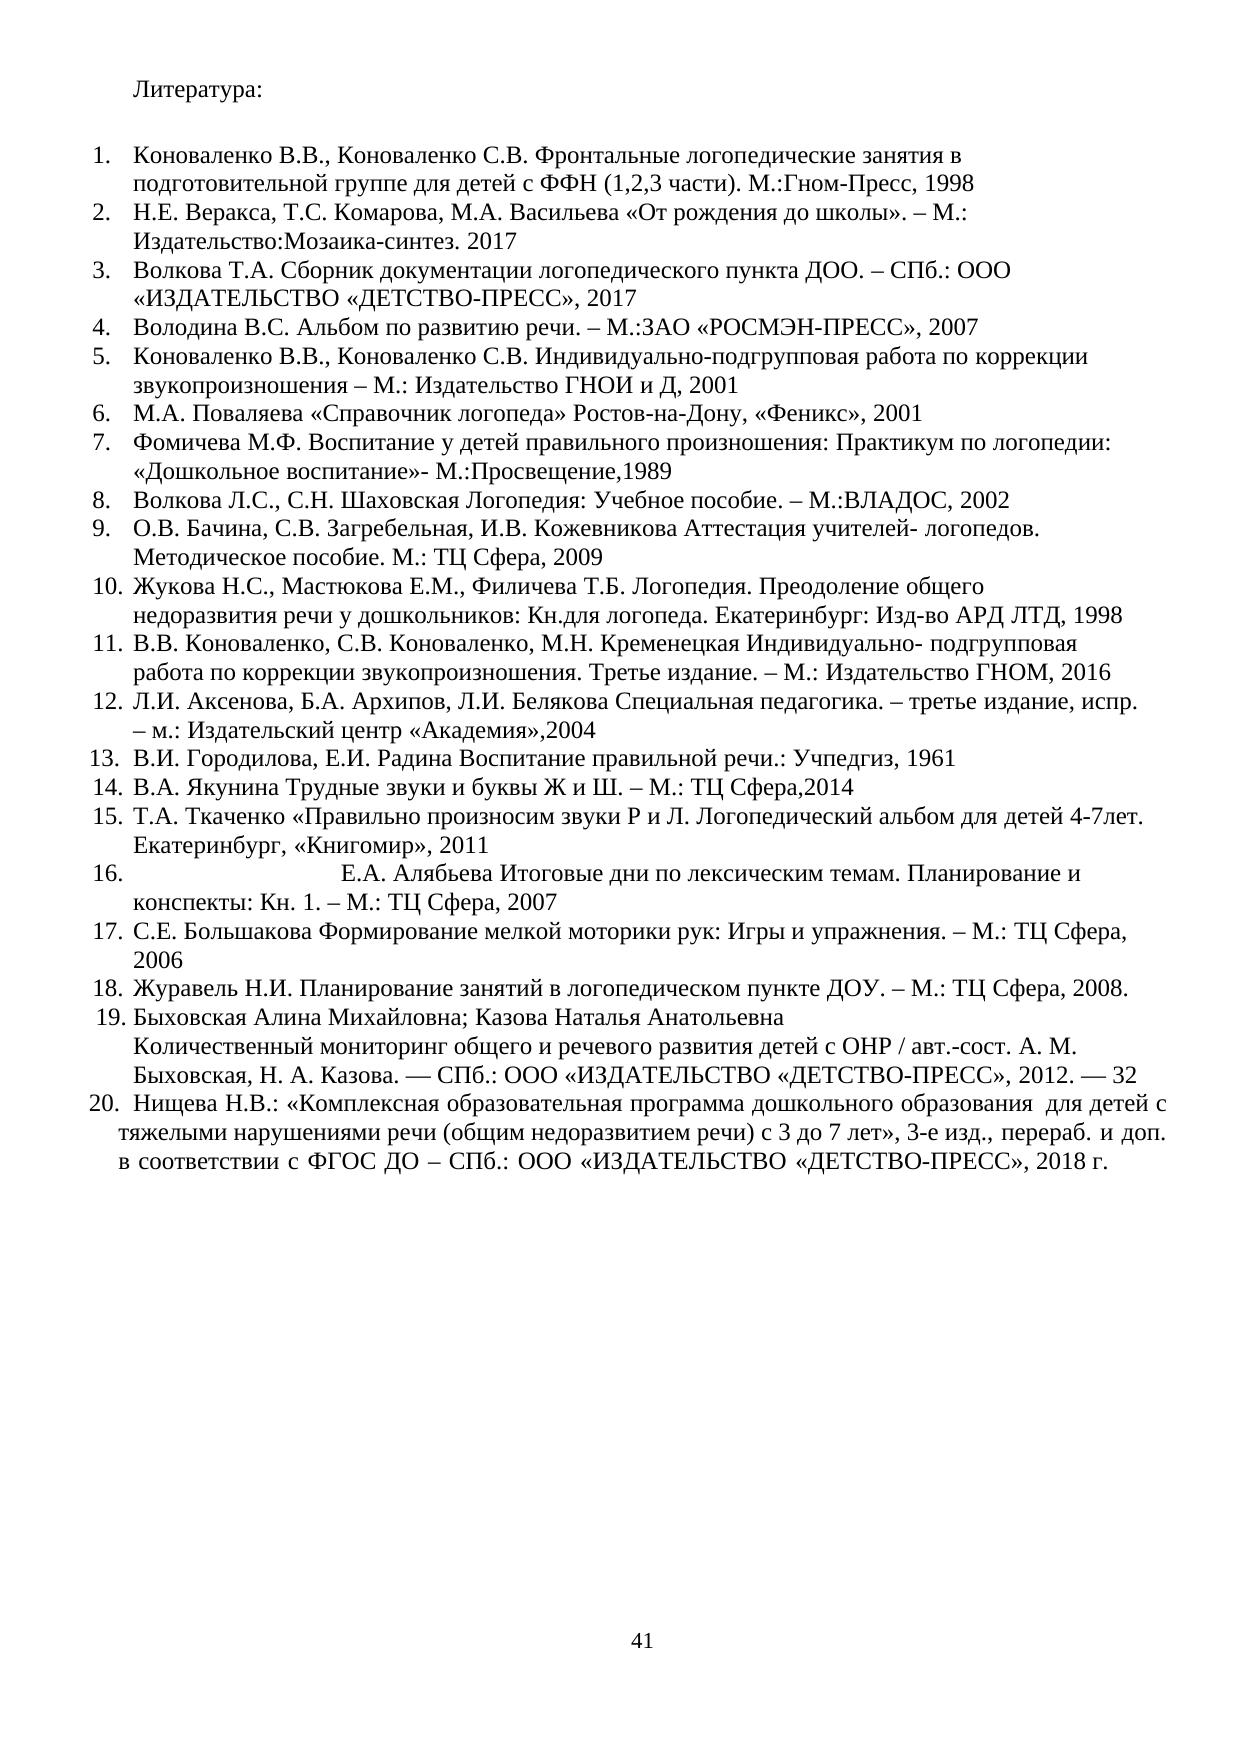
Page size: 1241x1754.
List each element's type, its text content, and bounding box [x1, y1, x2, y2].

list Фомичева М.Ф. Воспитание у детей правильного произношения: Практикум по логопедии: «Дошкольное воспитание»- М.:Просвещение,1989 [92, 427, 1152, 485]
list Володина В.С. Альбом по развитию речи. – М.:ЗАО «РОСМЭН-ПРЕСС», 2007 [92, 312, 1152, 341]
list Коноваленко В.В., Коноваленко С.В. Фронтальные логопедические занятия в подготовительной группе для детей с ФФН (1,2,3 части). М.:Гном-Пресс, 1998 [92, 140, 1152, 197]
list М.А. Поваляева «Справочник логопеда» Ростов-на-Дону, «Феникс», 2001 [92, 398, 1152, 427]
list Л.И. Аксенова, Б.А. Архипов, Л.И. Белякова Специальная педагогика. – третье издание, испр. – м.: Издательский центр «Академия»,2004 [92, 686, 1152, 743]
list С.Е. Большакова Формирование мелкой моторики рук: Игры и упражнения. – М.: ТЦ Сфера, 2006 [92, 916, 1152, 973]
list В.А. Якунина Трудные звуки и буквы Ж и Ш. – М.: ТЦ Сфера,2014 [92, 772, 1152, 801]
list Быховская Алина Михайловна; Казова Наталья Анатольевна [95, 1002, 1152, 1031]
list В.В. Коноваленко, С.В. Коноваленко, М.Н. Кременецкая Индивидуально- подгрупповая работа по коррекции звукопроизношения. Третье издание. – М.: Издательство ГНОМ, 2016 [92, 628, 1152, 686]
list Жукова Н.С., Мастюкова Е.М., Филичева Т.Б. Логопедия. Преодоление общего [92, 571, 1152, 600]
list Волкова Л.С., С.Н. Шаховская Логопедия: Учебное пособие. – М.:ВЛАДОС, 2002 [92, 485, 1152, 513]
text недоразвития речи у дошкольников: Кн.для логопеда. Екатеринбург: Изд-во АРД ЛТД, 1998 [133, 600, 1152, 628]
list Нищева Н.В.: «Комплексная образовательная программа дошкольного образования для детей с тяжелыми нарушениями речи (общим недоразвитием речи) с 3 до 7 лет», 3-е изд., перераб. и доп. в соответствии с ФГОС ДО – СПб.: ООО «ИЗДАТЕЛЬСТВО «ДЕТСТВО-ПРЕСС», 2018 г. [88, 1088, 1167, 1175]
list В.И. Городилова, Е.И. Радина Воспитание правильной речи.: Учпедгиз, 1961 [88, 743, 1152, 772]
list Коноваленко В.В., Коноваленко С.В. Индивидуально-подгрупповая работа по коррекции звукопроизношения – М.: Издательство ГНОИ и Д, 2001 [92, 341, 1152, 398]
text «ИЗДАТЕЛЬСТВО «ДЕТСТВО-ПРЕСС», 2017 [133, 283, 1152, 312]
text Литература: [133, 74, 1152, 103]
list Е.А. Алябьева Итоговые дни по лексическим темам. Планирование и конспекты: Кн. 1. – М.: ТЦ Сфера, 2007 [92, 858, 1152, 916]
list Журавель Н.И. Планирование занятий в логопедическом пункте ДОУ. – М.: ТЦ Сфера, 2008. [92, 973, 1152, 1002]
list Н.Е. Веракса, Т.С. Комарова, М.А. Васильева «От рождения до школы». – М.: Издательство:Мозаика-синтез. 2017 [92, 197, 1152, 255]
list Т.А. Ткаченко «Правильно произносим звуки Р и Л. Логопедический альбом для детей 4-7лет. Екатеринбург, «Книгомир», 2011 [92, 801, 1152, 858]
list О.В. Бачина, С.В. Загребельная, И.В. Кожевникова Аттестация учителей- логопедов. Методическое пособие. М.: ТЦ Сфера, 2009 [92, 513, 1152, 571]
list Волкова Т.А. Сборник документации логопедического пункта ДОО. – СПб.: ООО [92, 255, 1152, 283]
text Количественный мониторинг общего и речевого развития детей с ОНР / авт.-сост. А. М. Быховская, Н. А. Казова. — СПб.: ООО «ИЗДАТЕЛЬСТВО «ДЕТСТВО-ПРЕСС», 2012. — 32 [133, 1031, 1152, 1088]
